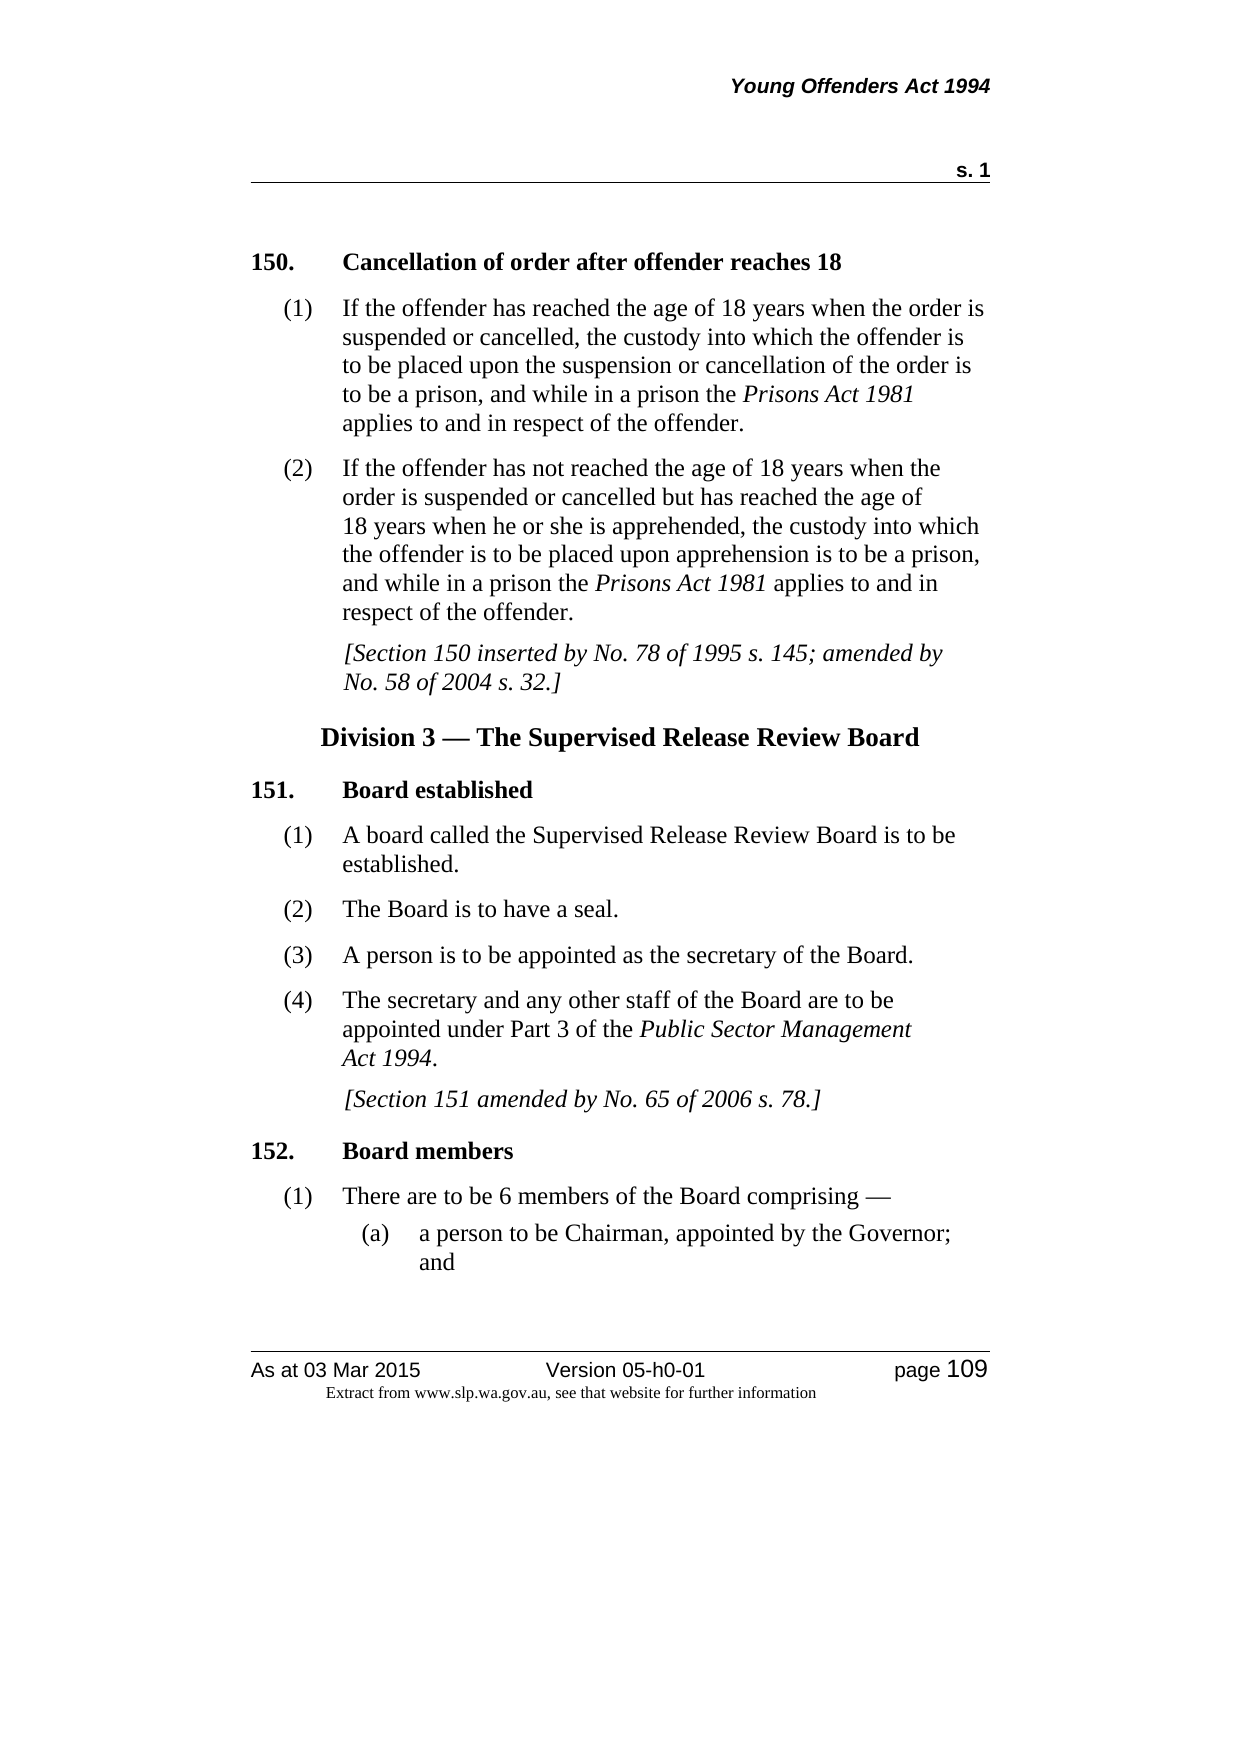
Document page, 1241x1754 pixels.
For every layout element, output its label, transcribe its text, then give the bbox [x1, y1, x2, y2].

subtitle 150. Cancellation of order after offender reaches 18 [251, 247, 990, 276]
subtitle Division 3 — The Supervised Release Review Board [251, 721, 990, 752]
text (4) The secretary and any other staff of the Board are to be appointed under Part 3 of the Public Sector Management Act 1994. [251, 985, 990, 1072]
text [Section 151 amended by No. 65 of 2006 s. 78.] [251, 1084, 990, 1113]
text (3) A person is to be appointed as the secretary of the Board. [251, 940, 990, 969]
text (2) The Board is to have a seal. [251, 894, 990, 923]
text (1) There are to be 6 members of the Board comprising — [251, 1181, 990, 1210]
text (a) a person to be Chairman, appointed by the Governor; and [251, 1218, 990, 1276]
text [Section 150 inserted by No. 78 of 1995 s. 145; amended by No. 58 of 2004 s. 32.] [251, 638, 990, 696]
subtitle 151. Board established [251, 775, 990, 804]
text (1) If the offender has reached the age of 18 years when the order is suspended or cancelled, the custody into which the offender is to be placed upon the suspension or cancellation of the order is to be a prison, and while in a prison the Prisons Act 1981 applies to and in respect of the offender. [251, 293, 990, 437]
text (1) A board called the Supervised Release Review Board is to be established. [251, 820, 990, 878]
text (2) If the offender has not reached the age of 18 years when the order is suspended or cancelled but has reached the age of 18 years when he or she is apprehended, the custody into which the offender is to be placed upon apprehension is to be a prison, and while in a prison the Prisons Act 1981 applies to and in respect of the offender. [251, 453, 990, 626]
subtitle 152. Board members [251, 1136, 990, 1164]
